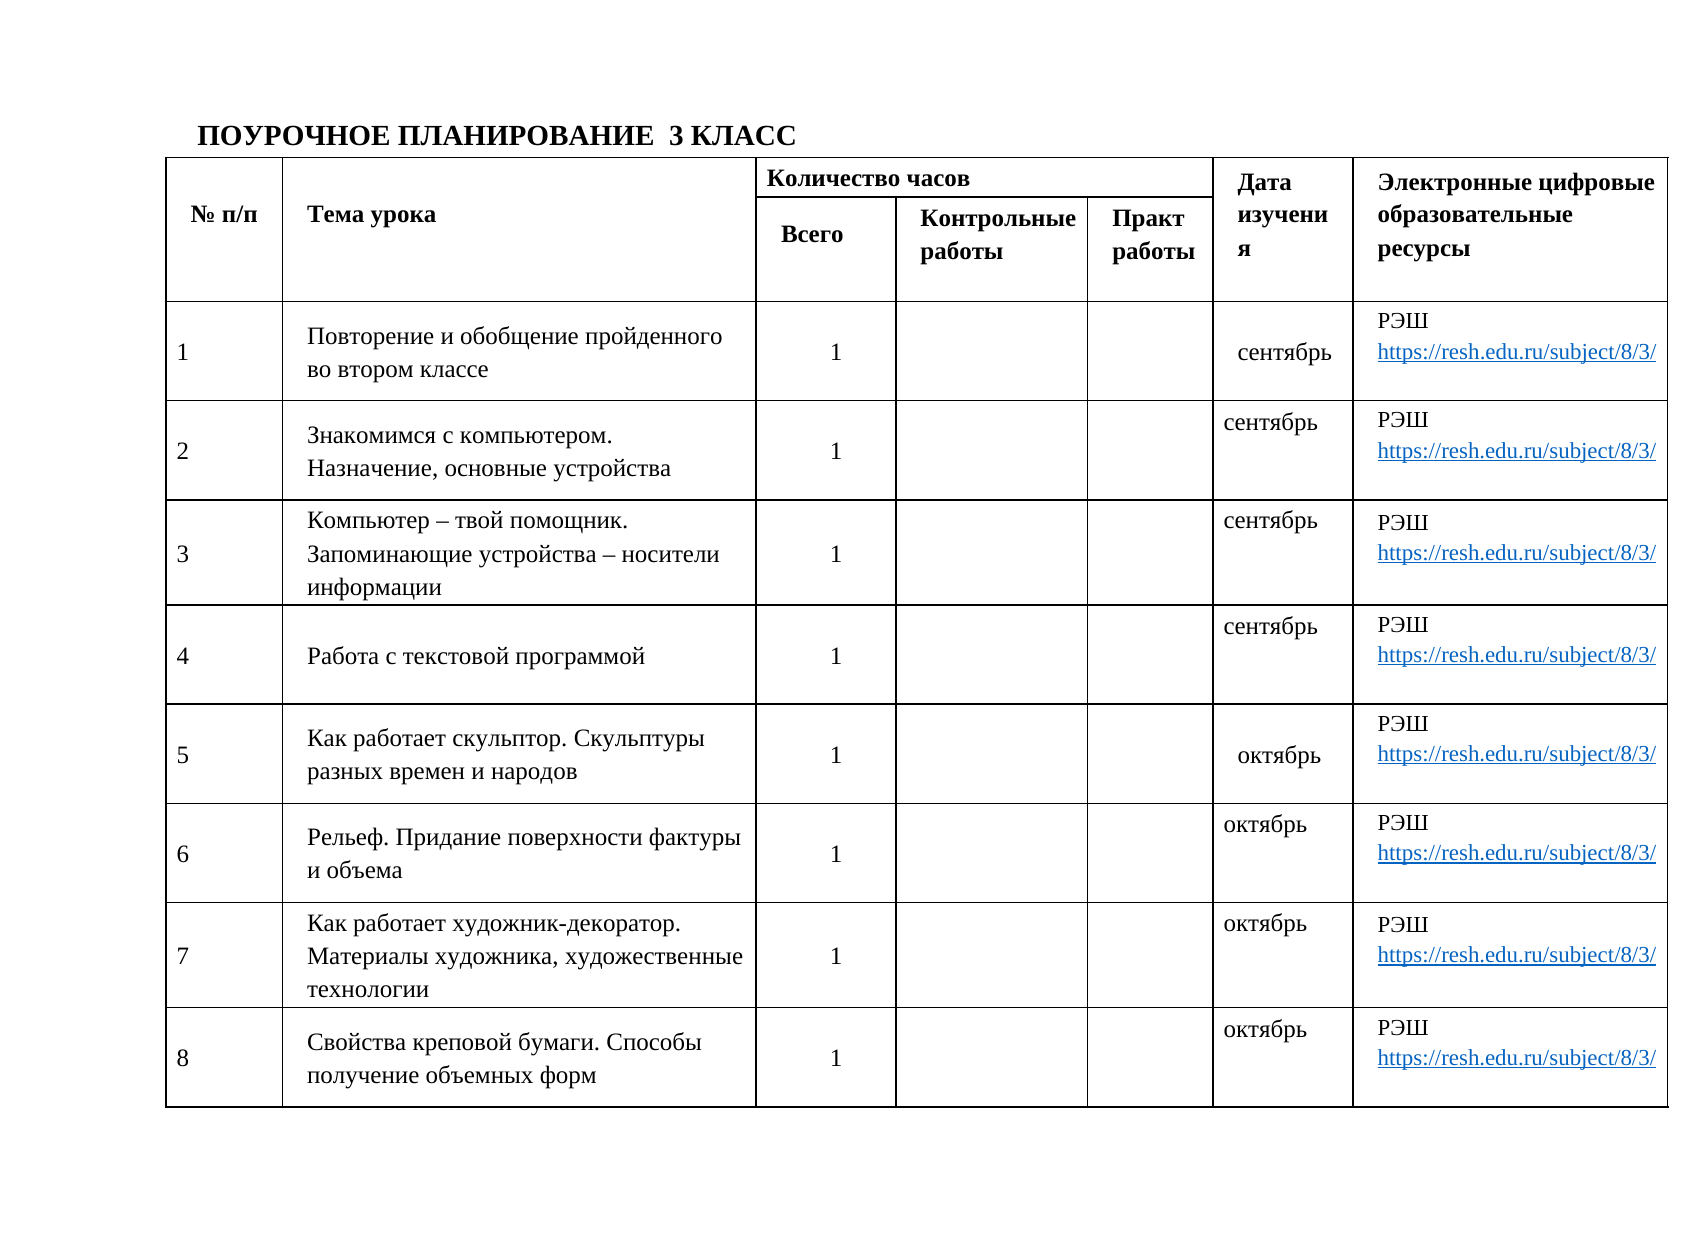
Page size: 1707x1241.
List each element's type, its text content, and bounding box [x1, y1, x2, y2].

table_cell [897, 302, 1087, 400]
table_cell октябрь [1214, 903, 1352, 1007]
table_cell Свойства креповой бумаги. Способы получение объемных форм [283, 1008, 755, 1106]
table_cell [1088, 1008, 1212, 1106]
table_cell РЭШ https://resh.edu.ru/subject/8/3/ [1354, 705, 1667, 802]
table_cell [1088, 705, 1212, 802]
table_cell РЭШ https://resh.edu.ru/subject/8/3/ [1354, 606, 1667, 703]
table_cell РЭШ https://resh.edu.ru/subject/8/3/ [1354, 804, 1667, 901]
table_cell 8 [167, 1008, 282, 1106]
table_cell 1 [757, 302, 895, 400]
table_header Дата изучения [1214, 158, 1352, 301]
table_cell [897, 401, 1087, 499]
table_header Тема урока [283, 158, 755, 301]
table_header № п/п [167, 158, 282, 301]
table_cell 4 [167, 606, 282, 703]
table_cell 1 [757, 1008, 895, 1106]
table_cell 2 [167, 401, 282, 499]
table_cell 1 [757, 401, 895, 499]
table_cell сентябрь [1214, 606, 1352, 703]
table_header Количество часов [757, 158, 1212, 196]
table_cell [897, 804, 1087, 901]
table_cell [1088, 804, 1212, 901]
table_cell октябрь [1214, 804, 1352, 901]
table_cell 6 [167, 804, 282, 901]
table_cell 1 [757, 903, 895, 1007]
table_cell Компьютер – твой помощник. Запоминающие устройства – носители информации [283, 501, 755, 604]
table_cell 1 [757, 804, 895, 901]
table_cell Знакомимся с компьютером. Назначение, основные устройства [283, 401, 755, 499]
table_cell РЭШ https://resh.edu.ru/subject/8/3/ [1354, 903, 1667, 1007]
table_cell [1088, 606, 1212, 703]
table_cell РЭШ https://resh.edu.ru/subject/8/3/ [1354, 401, 1667, 499]
table_cell 1 [757, 705, 895, 802]
table_cell октябрь [1214, 1008, 1352, 1106]
table_cell [1088, 302, 1212, 400]
table_cell [897, 606, 1087, 703]
table_cell 5 [167, 705, 282, 802]
table_cell [897, 705, 1087, 802]
table_cell 1 [757, 606, 895, 703]
table_cell сентябрь [1214, 401, 1352, 499]
table_cell Рельеф. Придание поверхности фактуры и объема [283, 804, 755, 901]
table_cell [1088, 903, 1212, 1007]
table_cell сентябрь [1214, 501, 1352, 604]
table_cell Как работает художник-декоратор. Материалы художника, художественные технологии [283, 903, 755, 1007]
table_cell РЭШ https://resh.edu.ru/subject/8/3/ [1354, 302, 1667, 400]
table_cell [897, 1008, 1087, 1106]
table_cell Всего [757, 198, 895, 301]
text ПОУРОЧНОЕ ПЛАНИРОВАНИЕ 3 КЛАСС [190, 118, 1618, 152]
table_cell 1 [167, 302, 282, 400]
table_cell Работа с текстовой программой [283, 606, 755, 703]
table_cell Как работает скульптор. Скульптуры разных времен и народов [283, 705, 755, 802]
table_cell [1088, 401, 1212, 499]
table_cell РЭШ https://resh.edu.ru/subject/8/3/ [1354, 501, 1667, 604]
table_cell [897, 903, 1087, 1007]
table_cell [897, 501, 1087, 604]
table_cell сентябрь [1214, 302, 1352, 400]
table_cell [1354, 1008, 1667, 1106]
table_cell Практ работы [1088, 198, 1212, 301]
table_cell 7 [167, 903, 282, 1007]
table_cell [1088, 501, 1212, 604]
table_cell Повторение и обобщение пройденного во втором классе [283, 302, 755, 400]
table_cell Контрольные работы [897, 198, 1087, 301]
table_cell 1 [757, 501, 895, 604]
table_cell 3 [167, 501, 282, 604]
table_cell октябрь [1214, 705, 1352, 802]
table_header Электронные цифровые образовательные ресурсы [1354, 158, 1667, 301]
